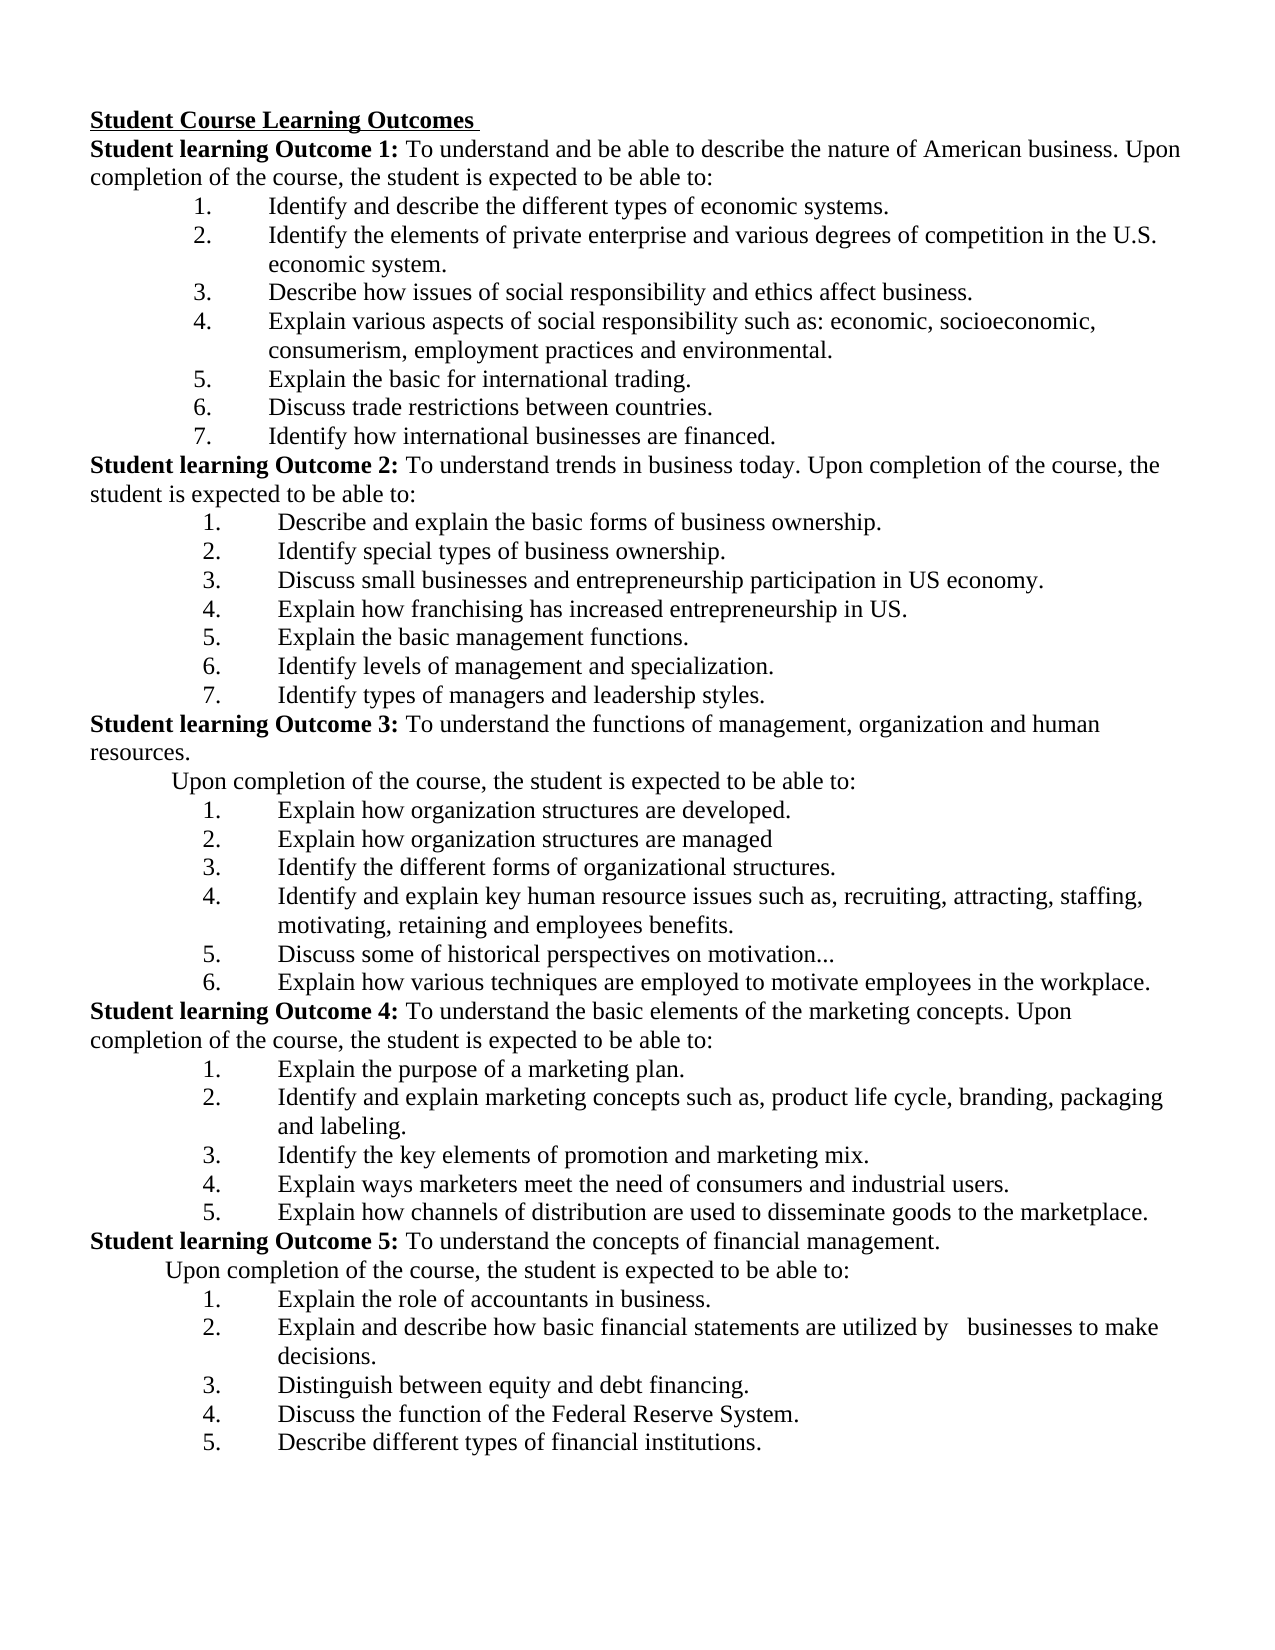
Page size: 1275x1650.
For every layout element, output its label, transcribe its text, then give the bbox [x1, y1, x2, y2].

list Explain how organization structures are developed. [202, 795, 1185, 824]
list Discuss some of historical perspectives on motivation... [202, 939, 1185, 967]
text Student learning Outcome 3: To understand the functions of management, organization and human resources. [90, 709, 1185, 766]
list Explain the basic management functions. [202, 622, 1185, 651]
list Explain how various techniques are employed to motivate employees in the workplace. [202, 967, 1185, 996]
list Explain how channels of distribution are used to disseminate goods to the marketplace. [202, 1197, 1185, 1226]
list Identify levels of management and specialization. [202, 651, 1185, 680]
list Explain ways marketers meet the need of consumers and industrial users. [202, 1169, 1185, 1197]
text Upon completion of the course, the student is expected to be able to: [165, 766, 1185, 795]
list Identify the key elements of promotion and marketing mix. [202, 1140, 1185, 1169]
text Student learning Outcome 4: To understand the basic elements of the marketing concepts. Upon completion of the course, the student is expected to be able to: [90, 996, 1185, 1054]
list Describe how issues of social responsibility and ethics affect business. [193, 277, 1185, 306]
list Identify and explain marketing concepts such as, product life cycle, branding, packaging and labeling. [202, 1082, 1185, 1140]
text Upon completion of the course, the student is expected to be able to: [165, 1255, 1185, 1284]
list Explain how franchising has increased entrepreneurship in US. [202, 594, 1185, 622]
list Discuss trade restrictions between countries. [193, 392, 1185, 421]
list Identify and explain key human resource issues such as, recruiting, attracting, staffing, motivating, retaining and employees benefits. [202, 881, 1185, 939]
list Explain and describe how basic financial statements are utilized by businesses to make decisions. [202, 1312, 1185, 1370]
list Identify how international businesses are financed. [193, 421, 1185, 450]
list Distinguish between equity and debt financing. [202, 1370, 1185, 1399]
list Identify types of managers and leadership styles. [202, 680, 1185, 709]
text Student learning Outcome 1: To understand and be able to describe the nature of American business. Upon completion of the course, the student is expected to be able to: [90, 134, 1185, 191]
list Explain the purpose of a marketing plan. [202, 1054, 1185, 1082]
list Describe different types of financial institutions. [202, 1427, 1185, 1456]
list Discuss the function of the Federal Reserve System. [202, 1399, 1185, 1427]
list Explain various aspects of social responsibility such as: economic, socioeconomic, consumerism, employment practices and environmental. [193, 306, 1185, 364]
text Student learning Outcome 2: To understand trends in business today. Upon completion of the course, the student is expected to be able to: [90, 450, 1185, 507]
list Identify and describe the different types of economic systems. [193, 191, 1185, 220]
list Identify the different forms of organizational structures. [202, 852, 1185, 881]
list Explain how organization structures are managed [202, 824, 1185, 852]
list Describe and explain the basic forms of business ownership. [202, 507, 1185, 536]
list Explain the role of accountants in business. [202, 1284, 1185, 1312]
list Discuss small businesses and entrepreneurship participation in US economy. [202, 565, 1185, 594]
list Identify special types of business ownership. [202, 536, 1185, 565]
list Explain the basic for international trading. [193, 364, 1185, 392]
list Identify the elements of private enterprise and various degrees of competition in the U.S. economic system. [193, 220, 1185, 277]
text Student learning Outcome 5: To understand the concepts of financial management. [90, 1226, 1185, 1255]
text Student Course Learning Outcomes [90, 105, 1185, 134]
